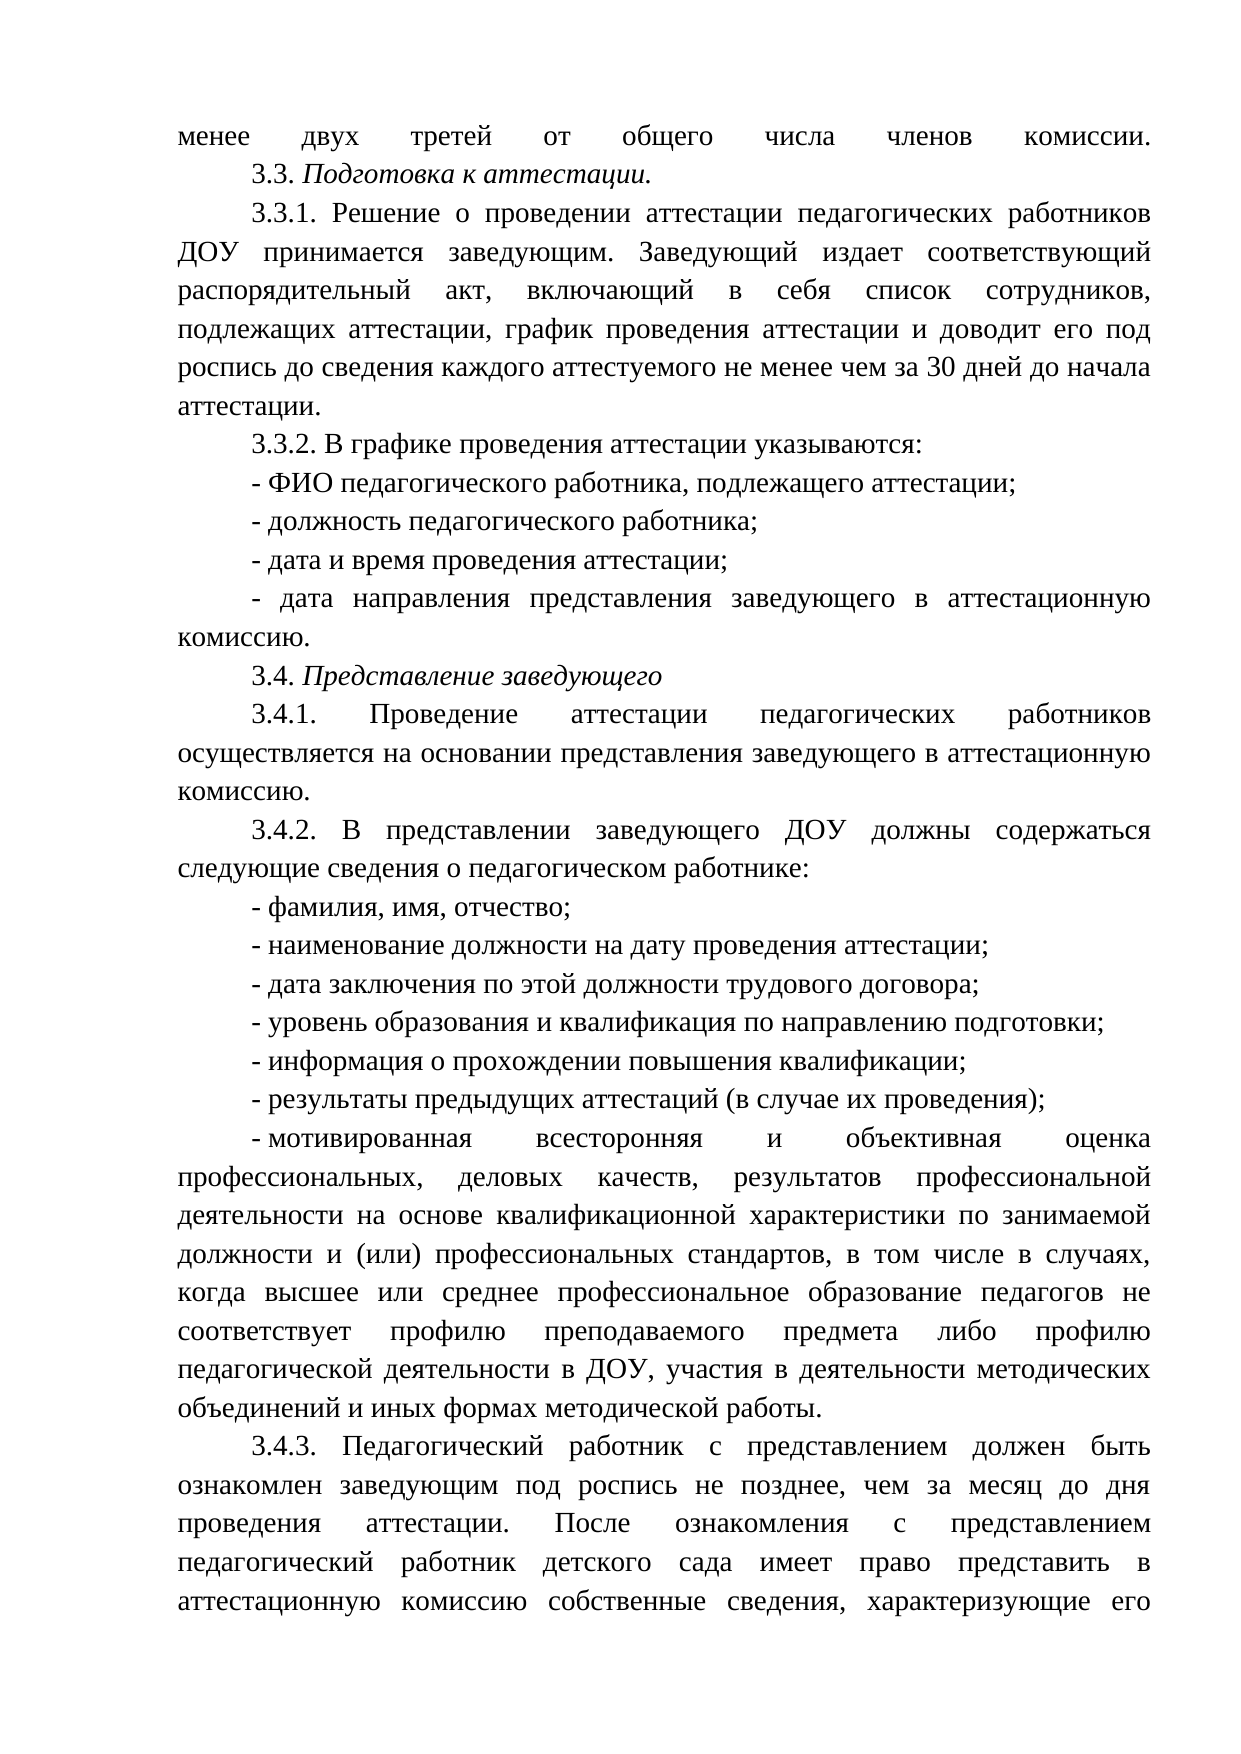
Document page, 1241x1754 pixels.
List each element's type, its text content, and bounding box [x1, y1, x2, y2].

text 3.4. Представление заведующего 3.4.1. Проведение аттестации педагогических работников осуществляется на основании представления заведующего в аттестационную комиссию. 3.4.2. В представлении заведующего ДОУ должны содержаться следующие сведения о педагогическом работнике: [177, 658, 1152, 884]
text - должность педагогического работника; [177, 503, 1152, 537]
text - результаты предыдущих аттестаций (в случае их проведения); [177, 1082, 1152, 1115]
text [177, 1428, 1152, 1616]
text - мотивированная всесторонняя и объективная оценка профессиональных, деловых качеств, результатов профессиональной деятельности на основе квалификационной характеристики по занимаемой должности и (или) профессиональных стандартов, в том числе в случаях, когда высшее или среднее профессиональное образование педагогов не соответствует профилю преподаваемого предмета либо профилю педагогической деятельности в ДОУ, участия в деятельности методических объединений и иных формах методической работы. [177, 1120, 1152, 1423]
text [177, 118, 1152, 460]
text - наименование должности на дату проведения аттестации; [177, 927, 1152, 961]
text - уровень образования и квалификация по направлению подготовки; [177, 1004, 1152, 1038]
text - дата направления представления заведующего в аттестационную комиссию. [177, 581, 1152, 653]
text - дата заключения по этой должности трудового договора; [177, 966, 1152, 999]
text - дата и время проведения аттестации; [177, 542, 1152, 576]
text - фамилия, имя, отчество; [177, 889, 1152, 922]
text - ФИО педагогического работника, подлежащего аттестации; [177, 465, 1152, 498]
text - информация о прохождении повышения квалификации; [177, 1043, 1152, 1077]
